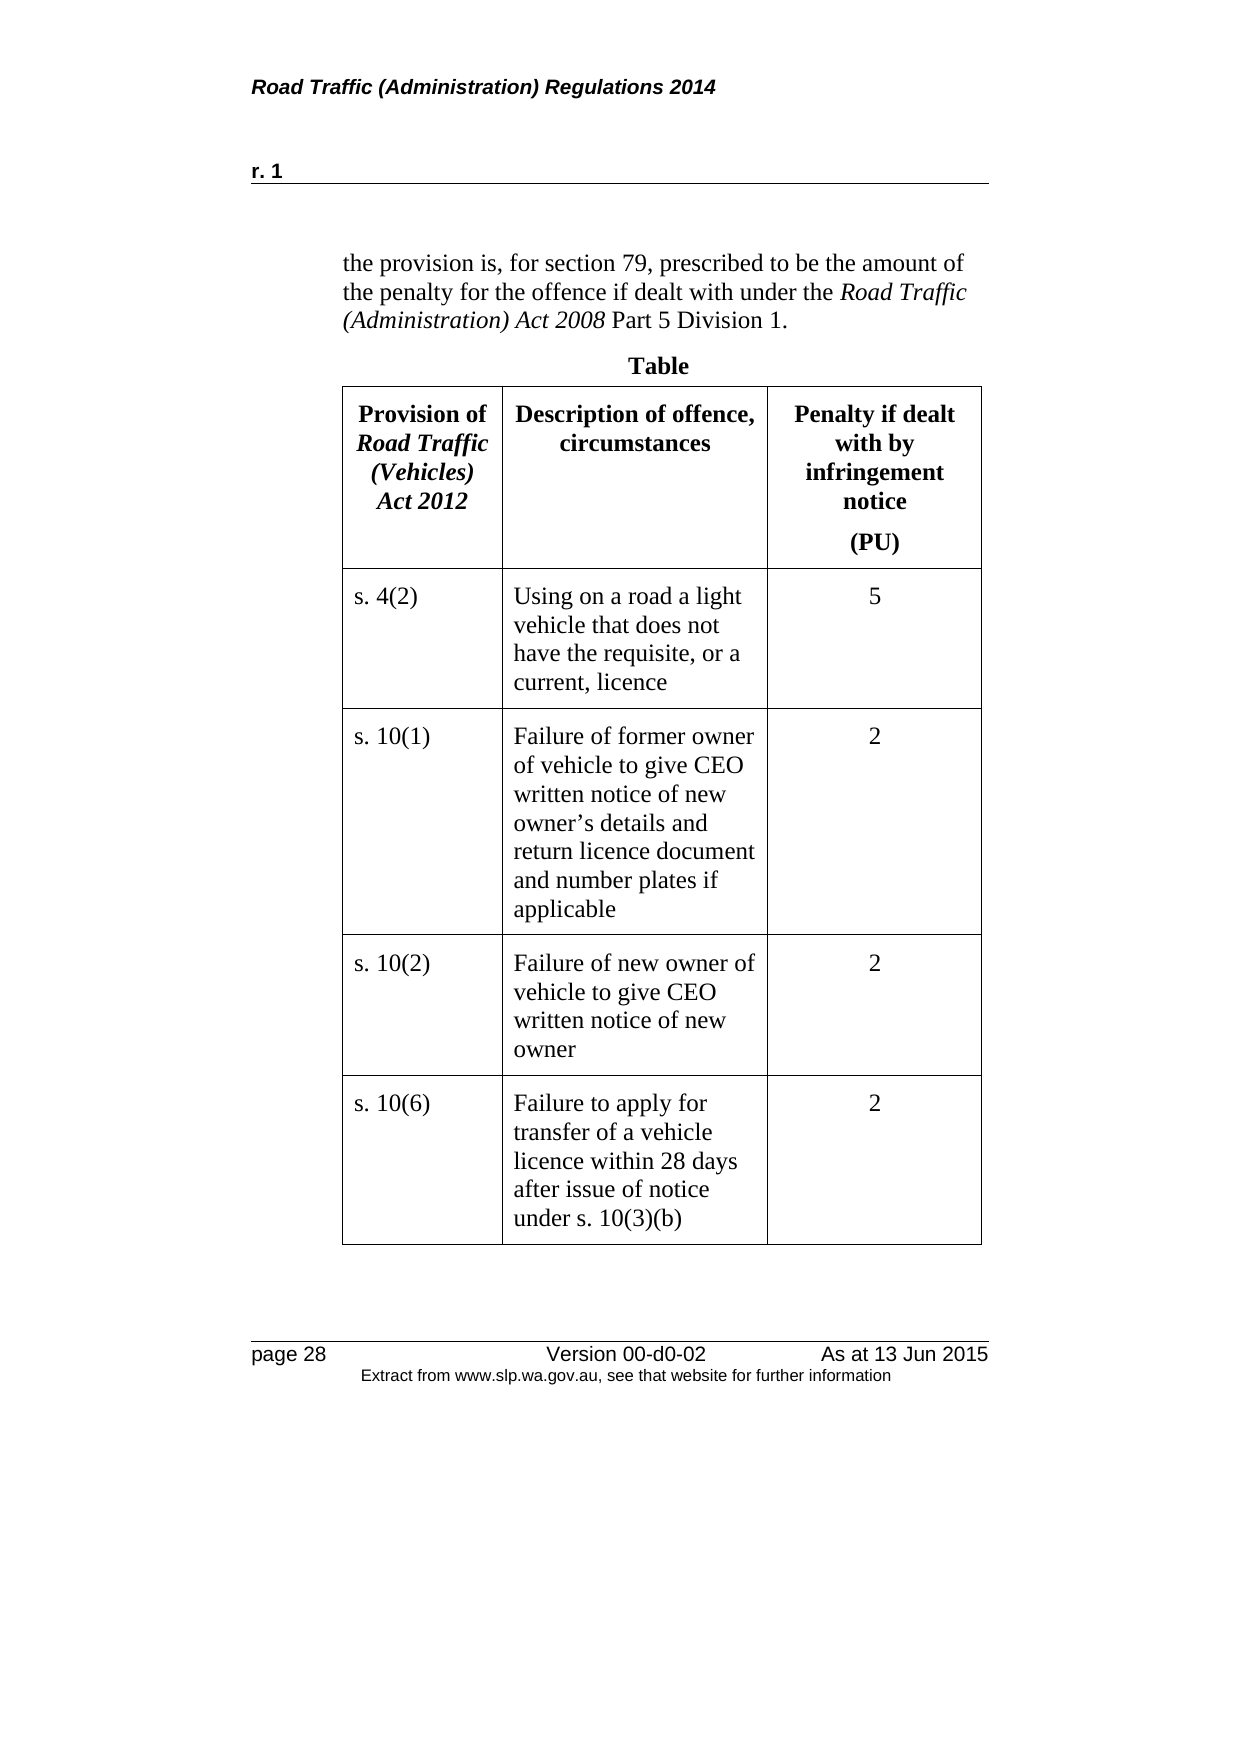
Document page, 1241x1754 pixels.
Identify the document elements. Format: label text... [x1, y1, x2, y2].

table_cell s. 10(2) [343, 935, 502, 1075]
table_cell Failure of new owner of vehicle to give CEO written notice of new owner [503, 935, 767, 1075]
table_cell Failure to apply for transfer of a vehicle licence within 28 days after issue of notice under s. 10(3)(b) [503, 1076, 767, 1244]
table_cell 2 [768, 935, 981, 1075]
table_header Provision of Road Traffic (Vehicles) Act 2012 [343, 387, 502, 567]
table_cell 2 [768, 709, 981, 934]
subtitle Table [343, 351, 974, 380]
table_header Description of offence, circumstances [503, 387, 767, 567]
table_cell s. 10(1) [343, 709, 502, 934]
table_cell 2 [768, 1076, 981, 1244]
table_cell Using on a road a light vehicle that does not have the requisite, or a current, licence [503, 569, 767, 708]
table_cell s. 4(2) [343, 569, 502, 708]
table_cell Failure of former owner of vehicle to give CEO written notice of new owner’s details and return licence document and number plates if applicable [503, 709, 767, 934]
table_header Penalty if dealt with by infringement notice (PU) [768, 387, 981, 567]
table_cell 5 [768, 569, 981, 708]
table_cell s. 10(6) [343, 1076, 502, 1244]
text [251, 248, 989, 334]
